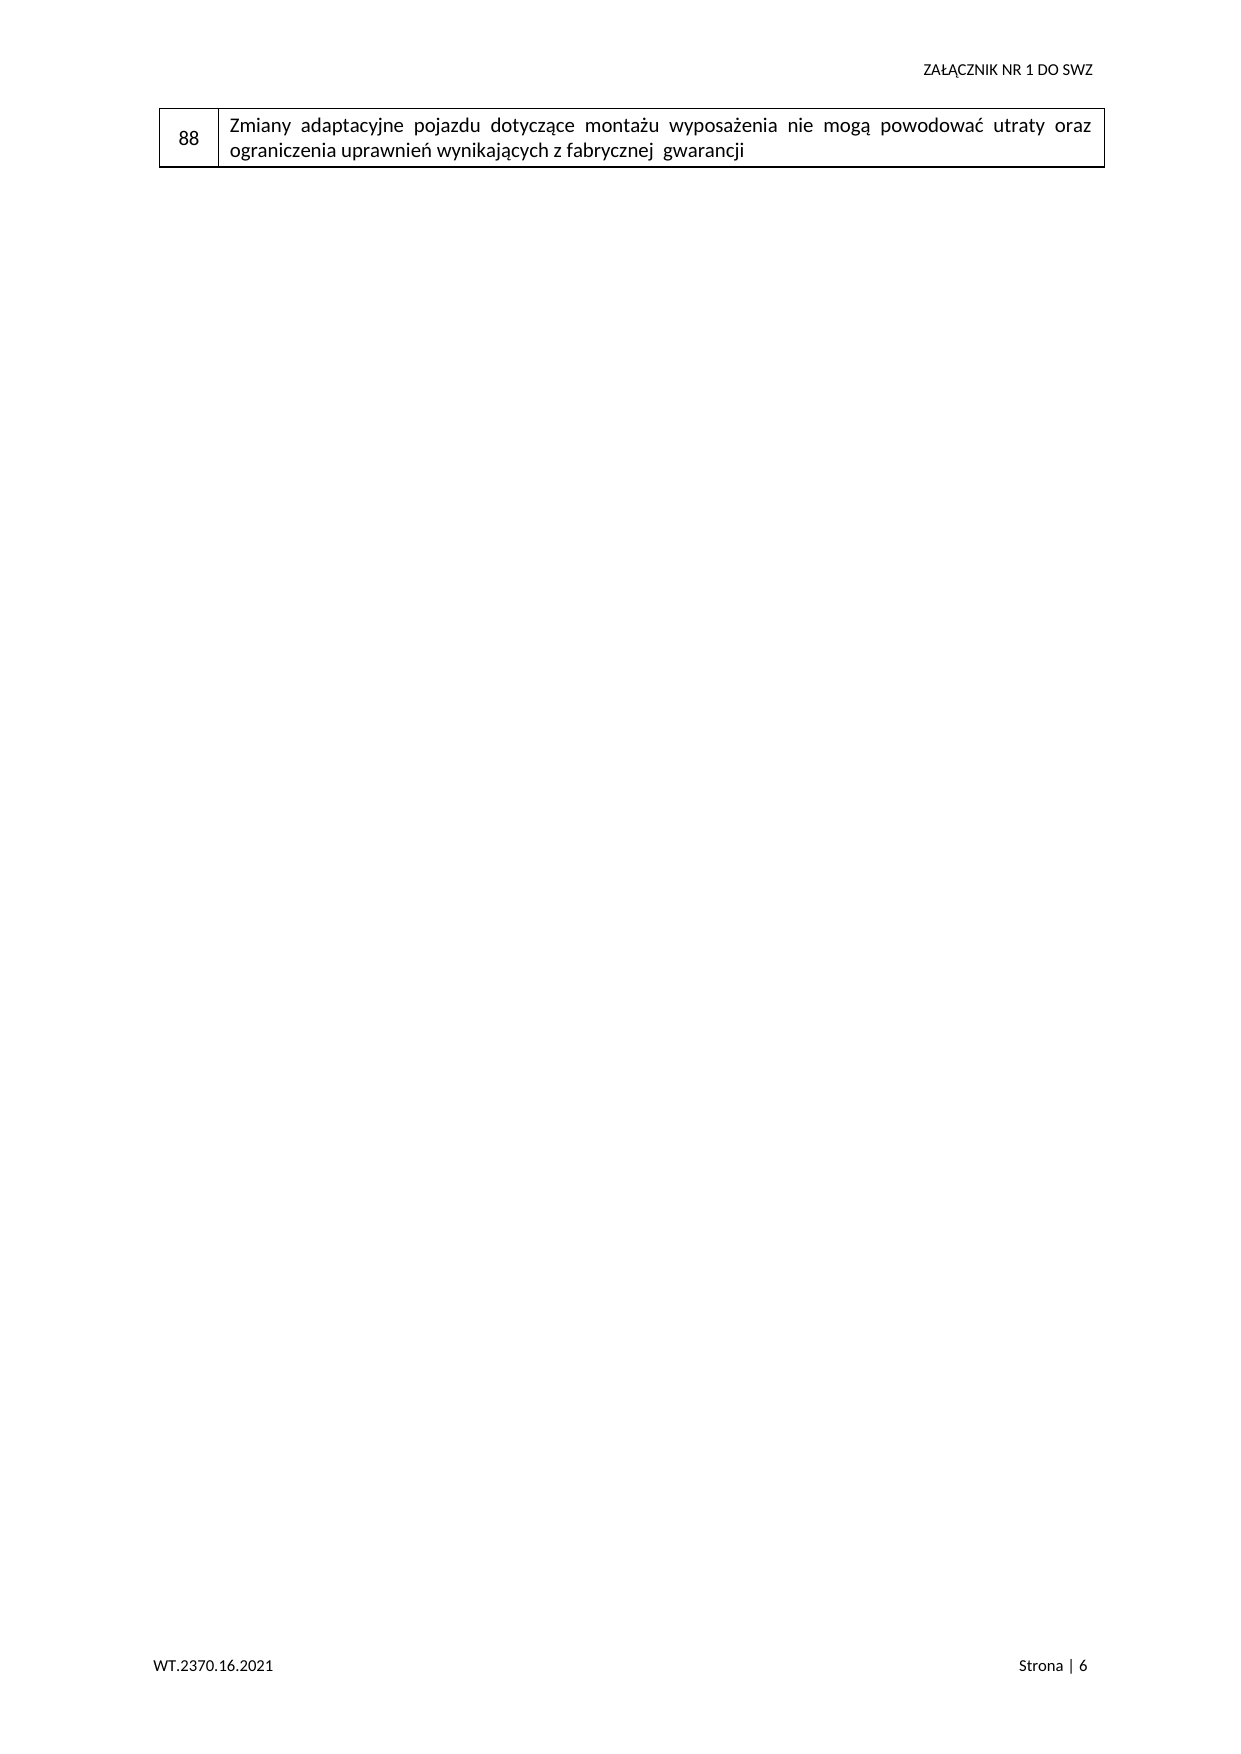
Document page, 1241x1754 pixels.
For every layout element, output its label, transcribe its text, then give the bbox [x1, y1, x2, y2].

table_cell Zmiany adaptacyjne pojazdu dotyczące montażu wyposażenia nie mogą powodować utraty oraz ograniczenia uprawnień wynikających z fabrycznej gwarancji [219, 109, 1104, 166]
table_cell 88 [160, 109, 218, 166]
